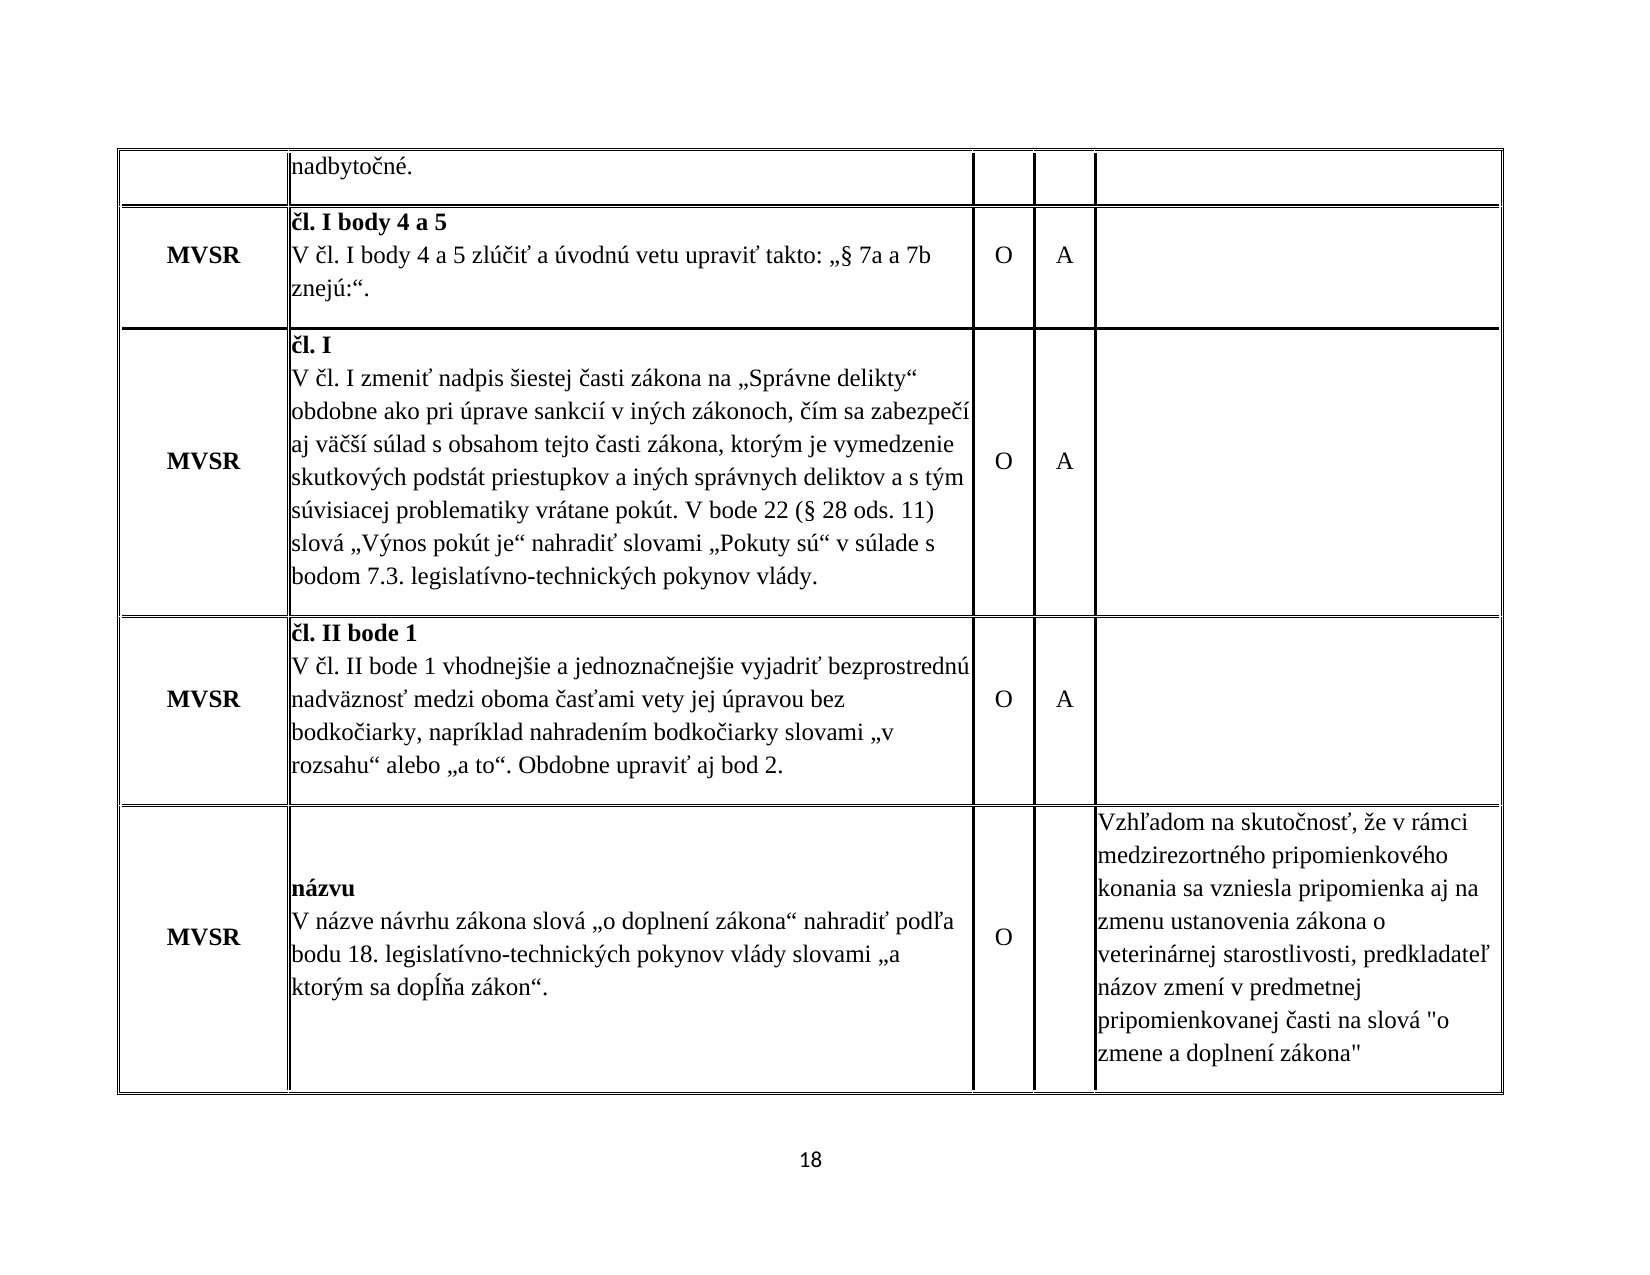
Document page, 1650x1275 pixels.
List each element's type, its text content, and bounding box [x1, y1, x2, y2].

table_cell MVSR [120, 327, 287, 615]
table_cell O [973, 149, 1034, 204]
table_cell MVSR [120, 804, 289, 1091]
table_cell názvu V názve návrhu zákona slová „o doplnení zákona“ nahradiť podľa bodu 18. legislatívno-technických pokynov vlády slovami „a ktorým sa dopĺňa zákon“. [289, 807, 973, 1091]
table_cell čl. II bode 1 V čl. II bode 1 vhodnejšie a jednoznačnejšie vyjadriť bezprostrednú nadväznosť medzi oboma časťami vety jej úpravou bez bodkočiarky, napríklad nahradením bodkočiarky slovami „v rozsahu“ alebo „a to“. Obdobne upraviť aj bod 2. [291, 618, 972, 803]
table_cell [1034, 807, 1095, 1091]
table_cell A [1034, 149, 1095, 204]
table_cell [1097, 327, 1501, 615]
table_cell čl. I body 4 a 5 V čl. I body 4 a 5 zlúčiť a úvodnú vetu upraviť takto: „§ 7a a 7b znejú:“. [291, 208, 972, 327]
table_cell O [973, 807, 1034, 1091]
table_cell Vzhľadom na skutočnosť, že v rámci medzirezortného pripomienkového konania sa vzniesla pripomienka aj na zmenu ustanovenia zákona o veterinárnej starostlivosti, predkladateľ názov zmení v predmetnej pripomienkovanej časti na slová "o zmene a doplnení zákona" [1095, 804, 1501, 1091]
table_cell A [1036, 330, 1094, 615]
table_cell A [1036, 618, 1094, 803]
table_cell čl. I V čl. I zmeniť nadpis šiestej časti zákona na „Správne delikty“ obdobne ako pri úprave sankcií v iných zákonoch, čím sa zabezpečí aj väčší súlad s obsahom tejto časti zákona, ktorým je vymedzenie skutkových podstát priestupkov a iných správnych deliktov a s tým súvisiacej problematiky vrátane pokút. V bode 22 (§ 28 ods. 11) slová „Výnos pokút je“ nahradiť slovami „Pokuty sú“ v súlade s bodom 7.3. legislatívno-technických pokynov vlády. [291, 330, 972, 615]
table_cell [1095, 615, 1502, 803]
table_cell O [975, 330, 1033, 615]
table_cell [1095, 151, 1501, 204]
table_cell A [1036, 208, 1094, 327]
table_cell O [975, 208, 1033, 327]
table_cell MVSR [118, 149, 289, 204]
table_cell [1097, 204, 1501, 327]
table_cell MVSR [118, 615, 289, 803]
table_cell O [975, 618, 1033, 803]
table_cell MVSR [120, 204, 287, 327]
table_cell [289, 149, 973, 204]
